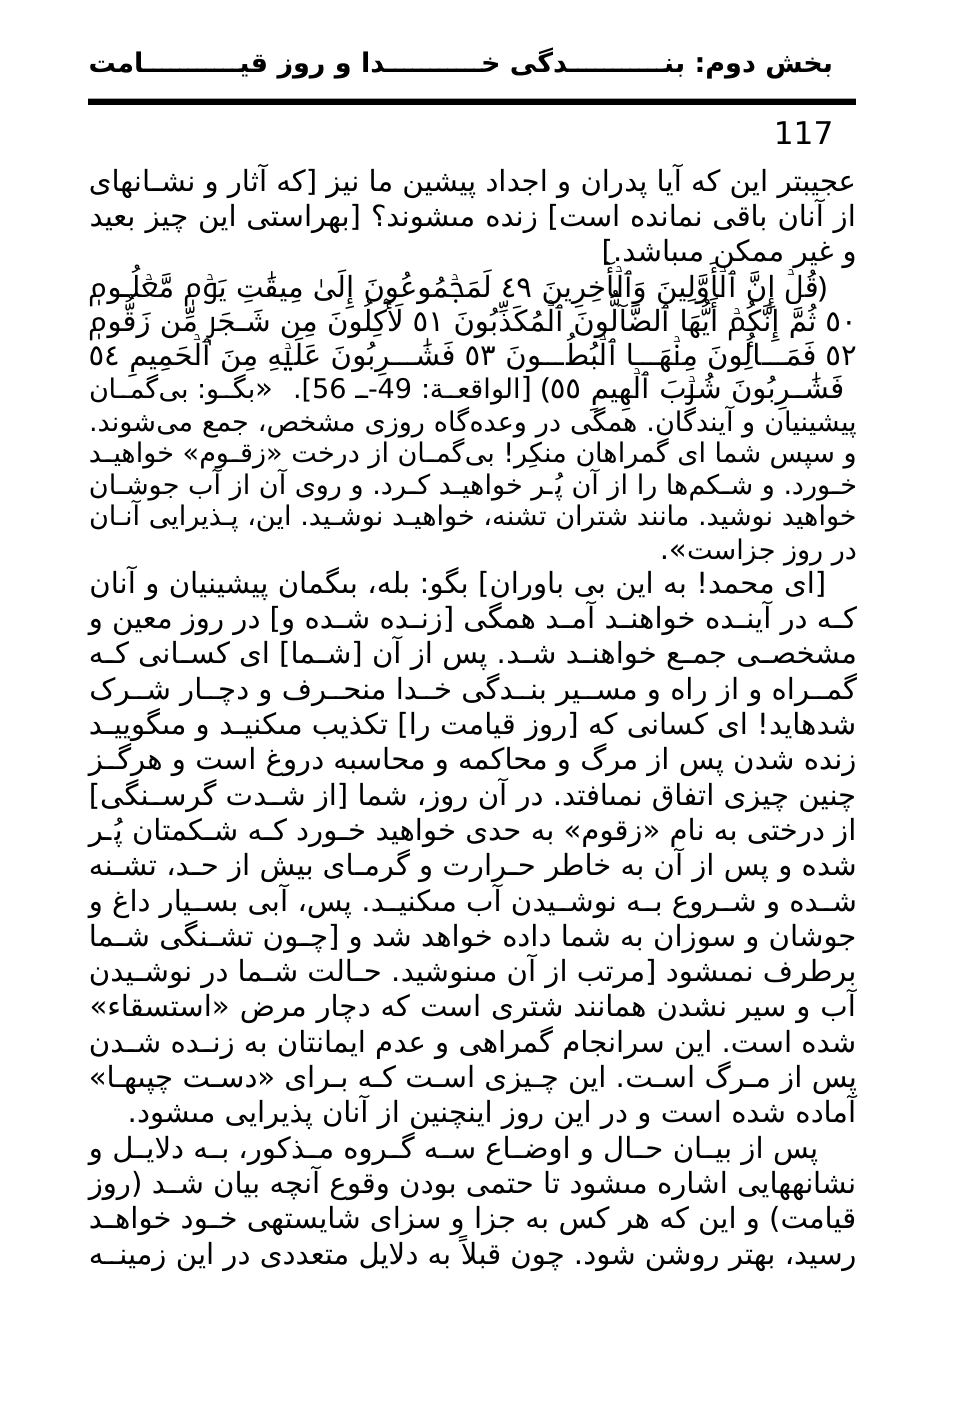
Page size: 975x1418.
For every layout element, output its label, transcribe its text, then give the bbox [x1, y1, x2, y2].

text [اى محمد! به این بى باوران] بگو: بله، بى‏گمان پیشینیان و آنان كه در آینده خواهند آمد همگى [زنده شده و] در روز معین و مشخصى جمع خواهند شد. پس از آن [شما] اى كسانى كه گمراه و از راه و مسیر بندگى خدا منحرف و دچار شرک شده‏اید! اى كسانى كه [روز قیامت را] تكذیب مى‏كنید و مى‏گویید زنده شدن پس از مرگ و محاكمه و محاسبه دروغ است و هرگز چنین چیزى اتفاق نمى‏افتد. در آن روز، شما [از شدت گرسنگى] از درختى به نام «زقوم» به حدى خواهید خورد كه شكمتان پُر شده و پس از آن به خاطر حرارت و گرماى بیش از حد، تشنه شده و شروع به نوشیدن آب مى‏كنید. پس، آبى بسیار داغ و جوشان و سوزان به شما داده خواهد شد و [چون تشنگى شما برطرف نمى‏شود [مرتب از آن مى‏نوشید. حالت شما در نوشیدن آب و سیر نشدن همانند شترى است كه دچار مرض «استسقاء» شده است. این سرانجام گمراهى و عدم ایمانتان به زنده شدن پس از مرگ است. این چیزى است كه براى «دست چپى‏ها» آماده شده است و در این روز این‏چنین از آنان پذیرایى مى‏شود. [89, 566, 857, 1130]
text ﴿قُلۡ إِنَّ ٱلۡأَوَّلِينَ وَٱلۡأٓخِرِينَ ٤٩ لَمَجۡمُوعُونَ إِلَىٰ مِيقَٰتِ يَوۡمٖ مَّعۡلُومٖ ٥٠ ثُمَّ إِنَّكُمۡ أَيُّهَا ٱلضَّآلُّونَ ٱلۡمُكَذِّبُونَ ٥١ لَأٓكِلُونَ مِن شَجَرٖ مِّن زَقُّومٖ ٥٢ فَمَالِ‍ُٔونَ مِنۡهَا ٱلۡبُطُونَ ٥٣ فَشَٰرِبُونَ عَلَيۡهِ مِنَ ٱلۡحَمِيمِ ٥٤ فَشَٰرِبُونَ شُرۡبَ ٱلۡهِيمِ ٥٥﴾ [الواقعة: 49- 56]. «بگو: بی‌گمان پیشینیان و آیندگان. همگی در وعده‌گاه روزی مشخص، جمع می‌شوند. و سپس شما ای گمراهان منکِر! بی‌گمان از درخت «زقوم» خواهید خورد. و شکم‌ها را از آن پُر خواهید کرد. و روی آن از آب جوشان خواهید نوشید. مانند شتران تشنه، خواهید نوشید. این، پذیرایی آنان در روز جزاست». [89, 270, 857, 566]
